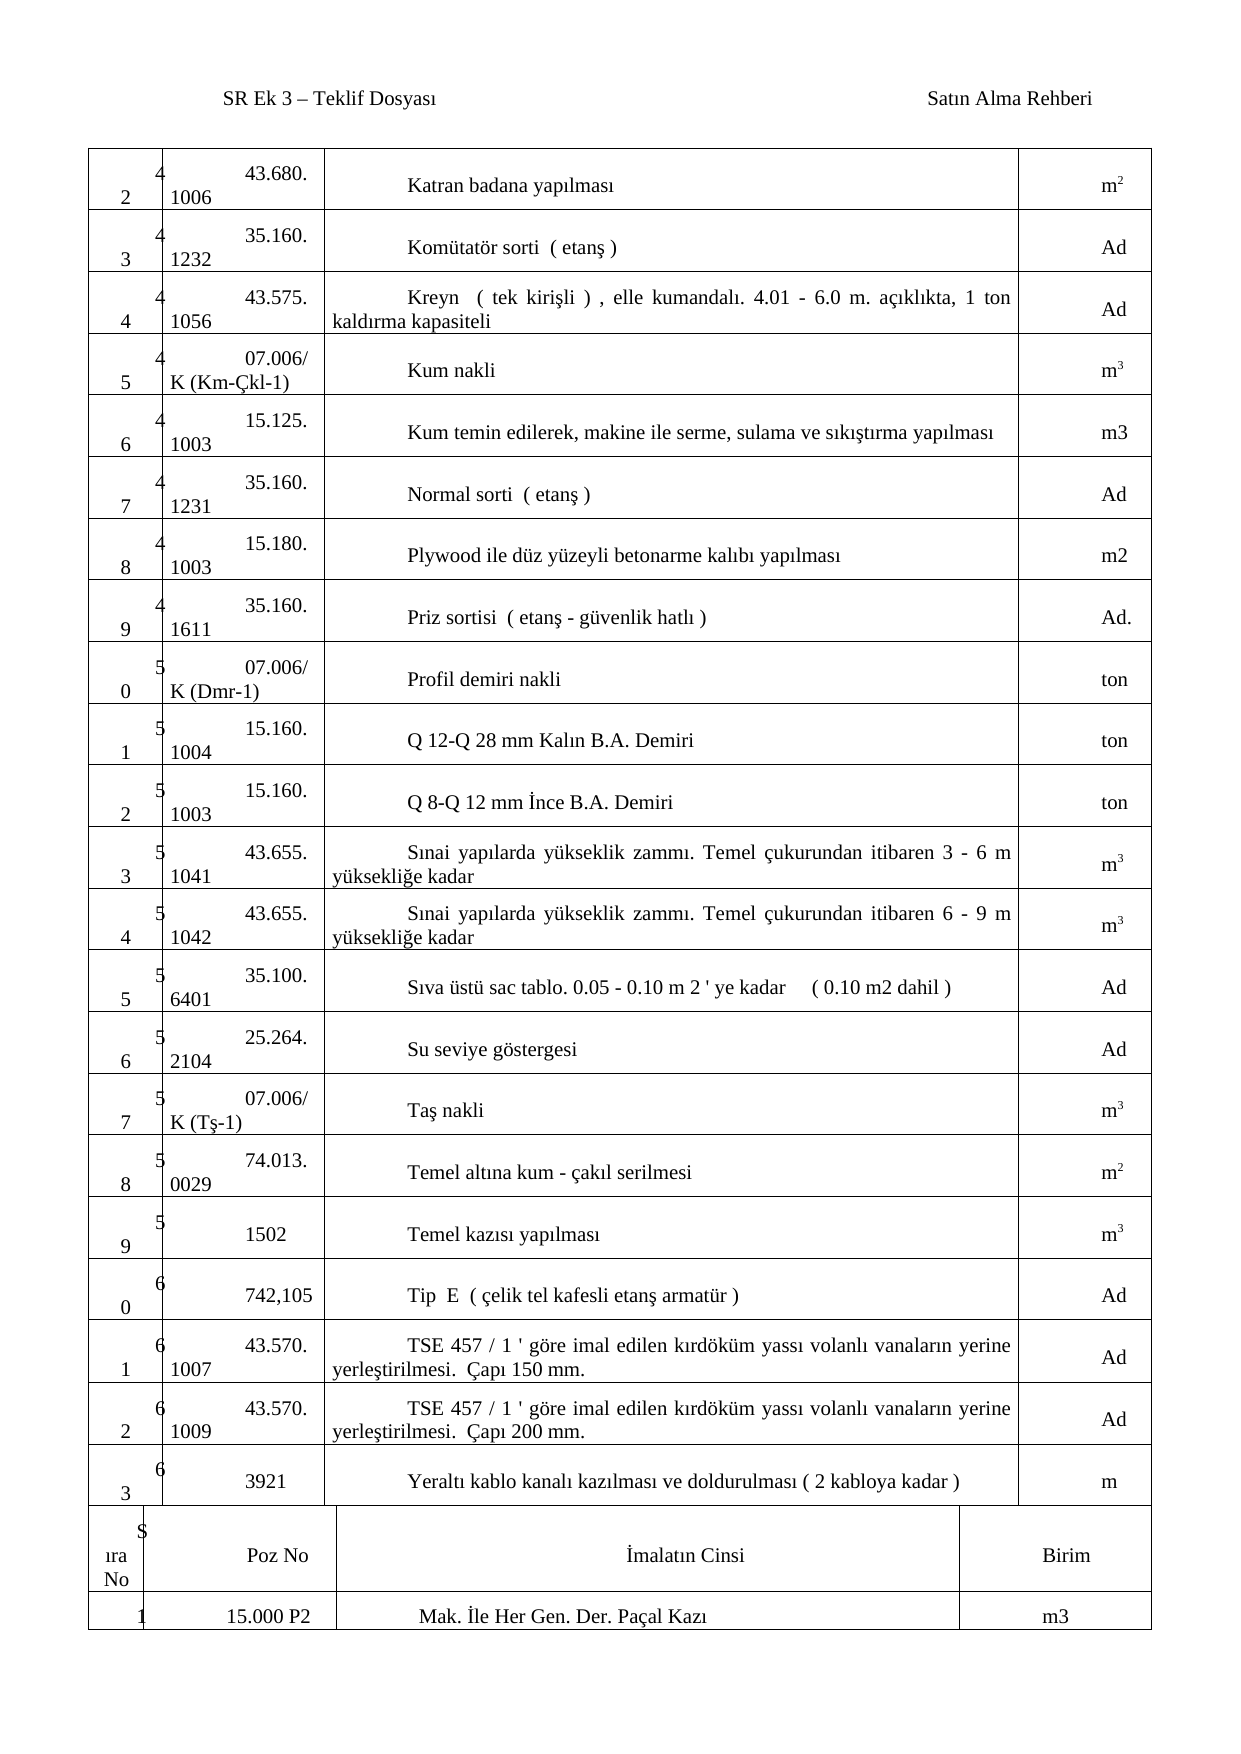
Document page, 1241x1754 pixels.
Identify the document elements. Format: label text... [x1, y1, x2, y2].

table_cell 55 [89, 950, 162, 1011]
table_cell ton [1019, 704, 1151, 764]
table_cell 53 [89, 827, 162, 888]
table_cell 3921 [163, 1445, 324, 1505]
table_cell Yeraltı kablo kanalı kazılması ve doldurulması ( 2 kabloya kadar ) [325, 1445, 1018, 1505]
table_cell Priz sortisi ( etanş - güvenlik hatlı ) [325, 580, 1018, 641]
table_cell m [1019, 1445, 1151, 1505]
table_cell 15.180.1003 [163, 519, 324, 579]
table_cell 15.125.1003 [163, 395, 324, 456]
table_cell 25.264.2104 [163, 1012, 324, 1073]
table_cell 48 [89, 519, 162, 579]
table_cell m3 [1019, 1197, 1151, 1258]
table_cell 56 [89, 1012, 162, 1073]
table_cell 46 [89, 395, 162, 456]
table_cell 59 [89, 1197, 162, 1258]
table_cell Q 8-Q 12 mm İnce B.A. Demiri [325, 765, 1018, 826]
table_cell 43.655.1042 [163, 889, 324, 949]
table_cell 07.006/K (Km-Çkl-1) [163, 334, 324, 394]
table_cell 1502 [163, 1197, 324, 1258]
table_cell Katran badana yapılması [325, 149, 1018, 209]
table_cell 58 [89, 1135, 162, 1196]
table_cell Kreyn ( tek kirişli ) , elle kumandalı. 4.01 - 6.0 m. açıklıkta, 1 ton kaldırma kapasiteli [325, 272, 1018, 333]
table_cell 63 [89, 1445, 162, 1505]
table_cell 44 [89, 272, 162, 333]
table_cell m2 [1019, 519, 1151, 579]
table_cell Ad. [1019, 580, 1151, 641]
table_cell 43.570.1009 [163, 1383, 324, 1443]
table_cell Profil demiri nakli [325, 642, 1018, 703]
table_cell 49 [89, 580, 162, 641]
table_cell 1 [89, 1592, 143, 1628]
table_cell 52 [89, 765, 162, 826]
table_cell m3 [1019, 889, 1151, 949]
table_cell Kum nakli [325, 334, 1018, 394]
table_cell 07.006/K (Dmr-1) [163, 642, 324, 703]
table_cell 47 [89, 457, 162, 518]
table_cell m3 [1019, 1074, 1151, 1134]
table_cell ton [1019, 765, 1151, 826]
table_cell 61 [89, 1320, 162, 1382]
table_cell Sınai yapılarda yükseklik zammı. Temel çukurundan itibaren 3 - 6 m yüksekliğe kadar [325, 827, 1018, 888]
table_cell Sıra No [89, 1506, 143, 1591]
table_cell 43 [89, 210, 162, 271]
table_cell 43.570.1007 [163, 1320, 324, 1382]
table_cell TSE 457 / 1 ' göre imal edilen kırdöküm yassı volanlı vanaların yerine yerleştirilmesi. Çapı 150 mm. [325, 1320, 1018, 1382]
table_cell 43.680.1006 [163, 149, 324, 209]
table_cell Ad [1019, 950, 1151, 1011]
table_cell Ad [1019, 272, 1151, 333]
table_cell 15.160.1004 [163, 704, 324, 764]
table_cell Taş nakli [325, 1074, 1018, 1134]
table_cell Temel kazısı yapılması [325, 1197, 1018, 1258]
table_cell Temel altına kum - çakıl serilmesi [325, 1135, 1018, 1196]
table_cell Normal sorti ( etanş ) [325, 457, 1018, 518]
table_cell 51 [89, 704, 162, 764]
table_cell 35.160.1231 [163, 457, 324, 518]
table_cell Tip E ( çelik tel kafesli etanş armatür ) [325, 1259, 1018, 1319]
table_cell 54 [89, 889, 162, 949]
table_cell Birim [960, 1506, 1151, 1591]
table_cell m2 [1019, 149, 1151, 209]
table_cell 742,105 [163, 1259, 324, 1319]
table_cell 57 [89, 1074, 162, 1134]
table_cell 60 [89, 1259, 162, 1319]
table_cell Mak. İle Her Gen. Der. Paçal Kazı [337, 1592, 959, 1628]
table_cell m3 [1019, 395, 1151, 456]
table_cell ton [1019, 642, 1151, 703]
table_cell 35.160.1232 [163, 210, 324, 271]
table_cell Su seviye göstergesi [325, 1012, 1018, 1073]
table_cell Ad [1019, 457, 1151, 518]
table_cell Q 12-Q 28 mm Kalın B.A. Demiri [325, 704, 1018, 764]
table_cell Kum temin edilerek, makine ile serme, sulama ve sıkıştırma yapılması [325, 395, 1018, 456]
table_cell 35.100.6401 [163, 950, 324, 1011]
table_cell Sınai yapılarda yükseklik zammı. Temel çukurundan itibaren 6 - 9 m yüksekliğe kadar [325, 889, 1018, 949]
table_cell 15.160.1003 [163, 765, 324, 826]
table_cell TSE 457 / 1 ' göre imal edilen kırdöküm yassı volanlı vanaların yerine yerleştirilmesi. Çapı 200 mm. [325, 1383, 1018, 1443]
table_cell 50 [89, 642, 162, 703]
table_cell Ad [1019, 1259, 1151, 1319]
table_cell Komütatör sorti ( etanş ) [325, 210, 1018, 271]
table_cell 74.013.0029 [163, 1135, 324, 1196]
table_cell Ad [1019, 1320, 1151, 1382]
table_cell 07.006/K (Tş-1) [163, 1074, 324, 1134]
table_cell İmalatın Cinsi [337, 1506, 959, 1591]
table_cell 62 [89, 1383, 162, 1443]
table_cell Sıva üstü sac tablo. 0.05 - 0.10 m 2 ' ye kadar ( 0.10 m2 dahil ) [325, 950, 1018, 1011]
table_cell Ad [1019, 210, 1151, 271]
table_cell Poz No [144, 1506, 336, 1591]
table_cell Plywood ile düz yüzeyli betonarme kalıbı yapılması [325, 519, 1018, 579]
table_cell m3 [1019, 827, 1151, 888]
table_cell 15.000 P2 [144, 1592, 336, 1628]
table_cell m3 [1019, 334, 1151, 394]
table_cell m3 [960, 1592, 1151, 1628]
table_cell 42 [89, 149, 162, 209]
table_cell 43.575.1056 [163, 272, 324, 333]
table_cell Ad [1019, 1383, 1151, 1443]
table_cell 35.160.1611 [163, 580, 324, 641]
table_cell m2 [1019, 1135, 1151, 1196]
table_cell 43.655.1041 [163, 827, 324, 888]
table_cell 45 [89, 334, 162, 394]
table_cell Ad [1019, 1012, 1151, 1073]
